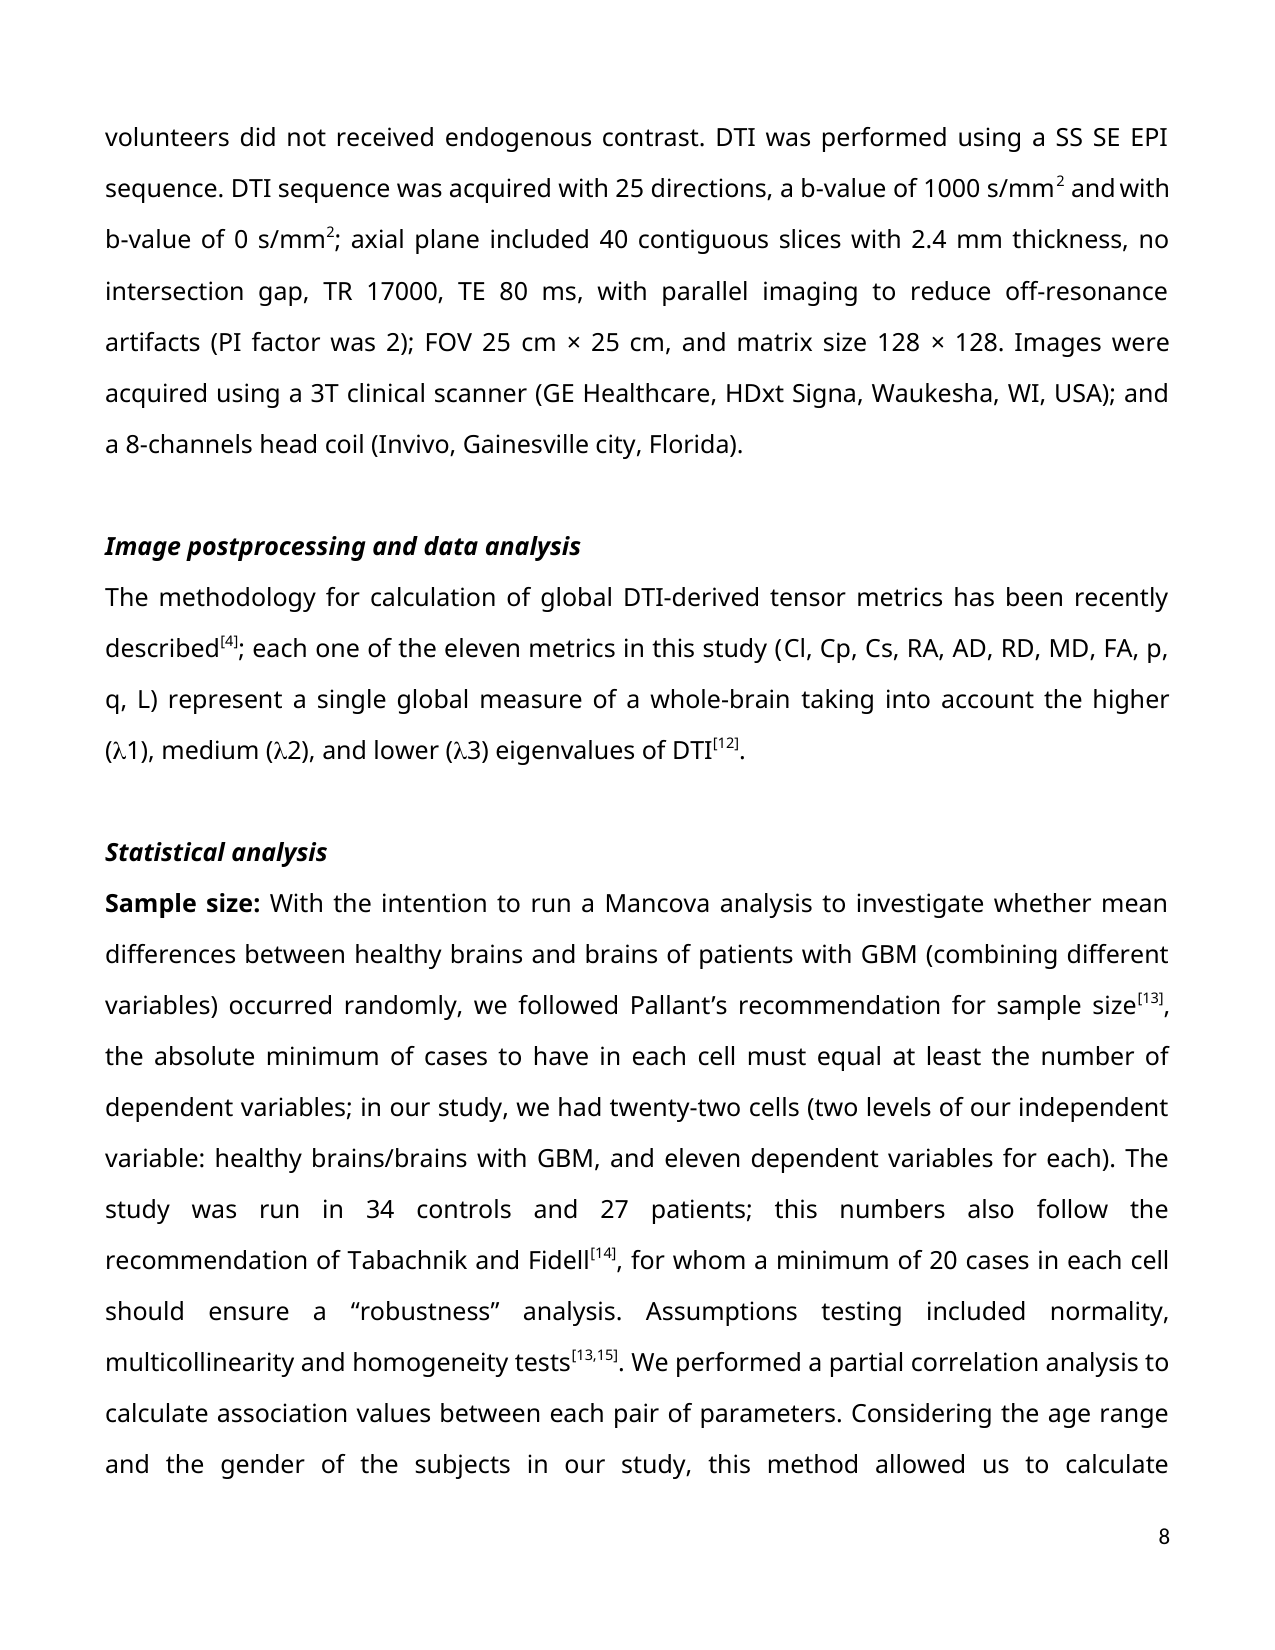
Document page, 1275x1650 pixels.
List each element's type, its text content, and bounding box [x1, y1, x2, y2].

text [105, 120, 1170, 460]
text Statistical analysis [105, 834, 1170, 869]
text Image postprocessing and data analysis [105, 528, 1170, 562]
text The methodology for calculation of global DTI-derived tensor metrics has been recently described[4]; each one of the eleven metrics in this study (Cl, Cp, Cs, RA, AD, RD, MD, FA, p, q, L) represent a single global measure of a whole-brain taking into account the higher (1), medium (2), and lower (3) eigenvalues of DTI[12]. [105, 579, 1170, 767]
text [105, 886, 1170, 1481]
